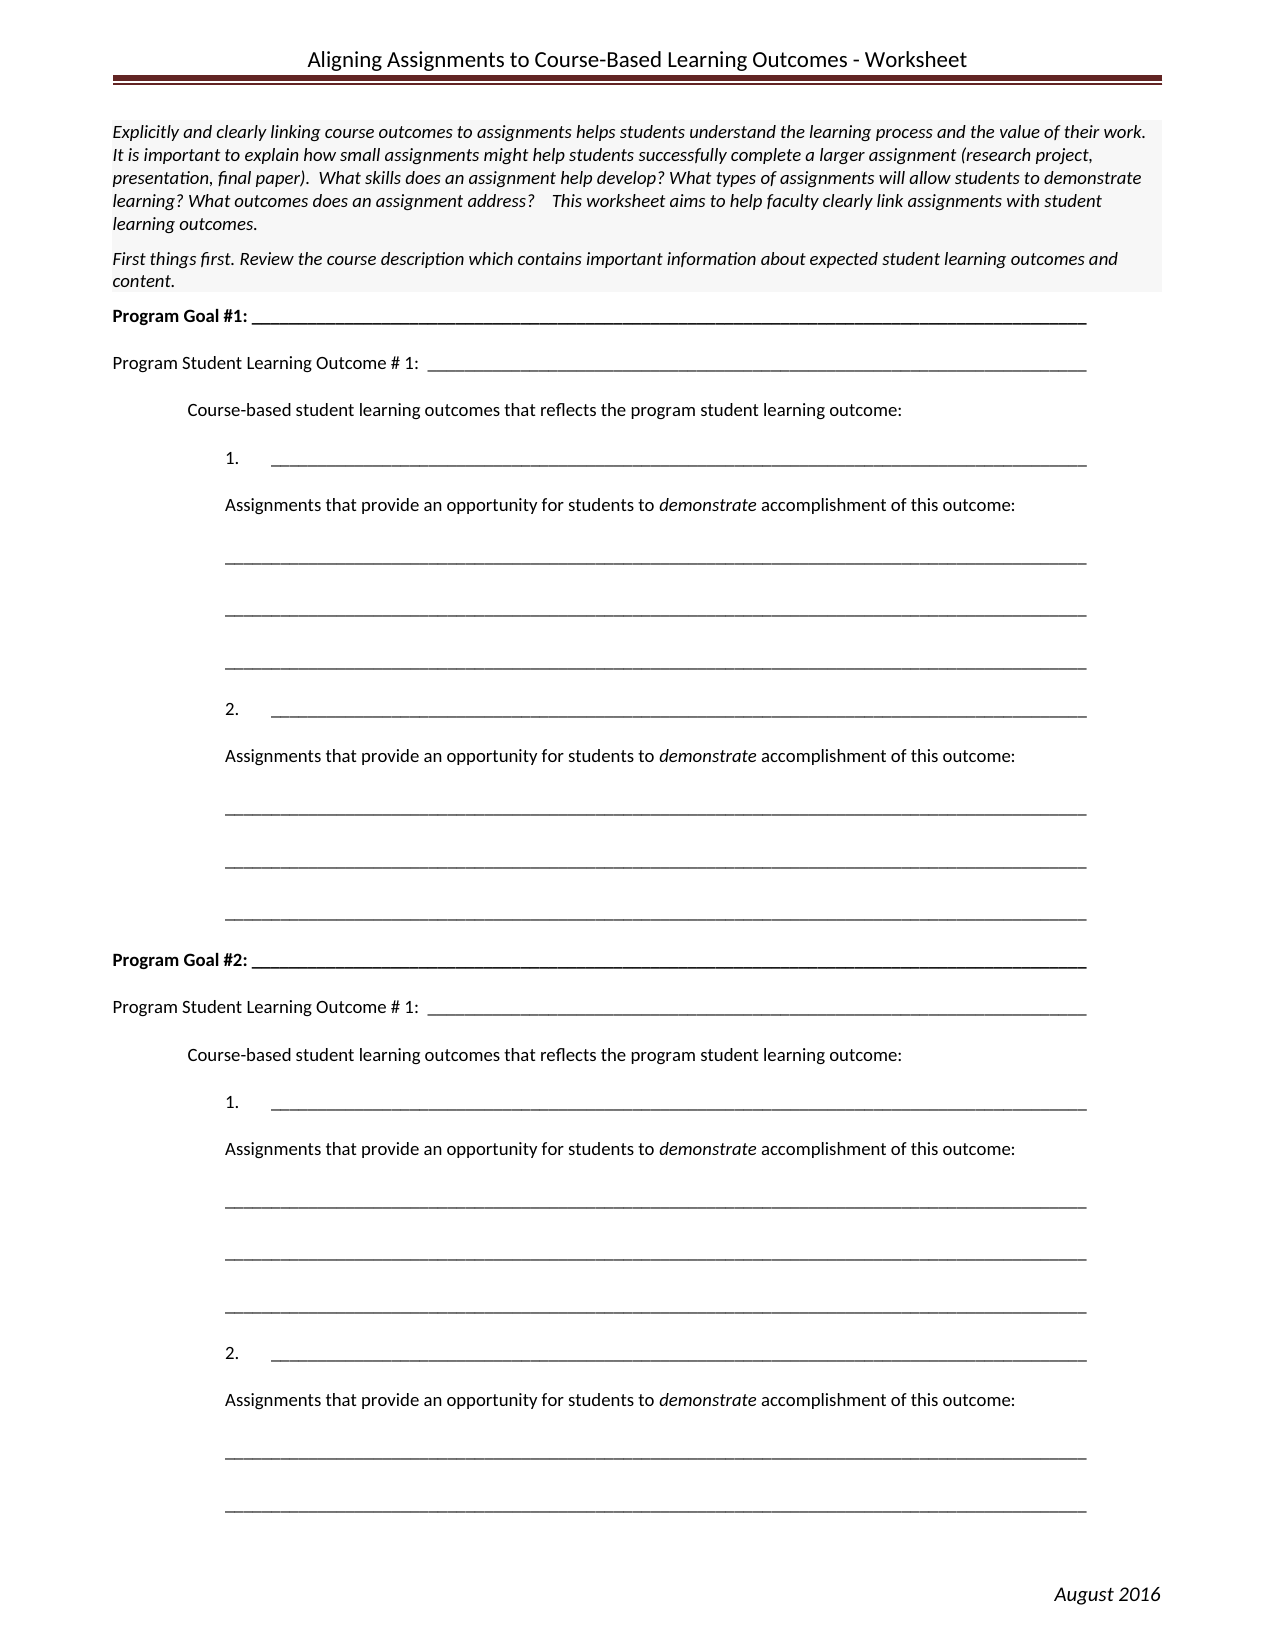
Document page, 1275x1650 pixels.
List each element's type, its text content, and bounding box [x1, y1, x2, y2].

text Program Student Learning Outcome # 1: [112, 351, 1162, 374]
text First things first. Review the course description which contains important information about expected student learning outcomes and content. [112, 247, 1162, 292]
text Assignments that provide an opportunity for students to demonstrate accomplishment of this outcome: [225, 1388, 1162, 1411]
text Program Goal #2: [112, 948, 1162, 971]
text Assignments that provide an opportunity for students to demonstrate accomplishment of this outcome: [225, 1137, 1162, 1160]
text Assignments that provide an opportunity for students to demonstrate accomplishment of this outcome: [225, 493, 1162, 516]
text Course-based student learning outcomes that reflects the program student learning outcome: [112, 399, 1162, 422]
text Explicitly and clearly linking course outcomes to assignments helps students understand the learning process and the value of their work. It is important to explain how small assignments might help students successfully complete a larger assignment (research project, presentation, final paper). What skills does an assignment help develop? What types of assignments will allow students to demonstrate learning? What outcomes does an assignment address? This worksheet aims to help faculty clearly link assignments with student learning outcomes. [112, 120, 1162, 235]
text Assignments that provide an opportunity for students to demonstrate accomplishment of this outcome: [225, 744, 1162, 767]
text Program Goal #1: [112, 304, 1162, 327]
text Course-based student learning outcomes that reflects the program student learning outcome: [112, 1043, 1162, 1066]
text Program Student Learning Outcome # 1: [112, 996, 1162, 1018]
